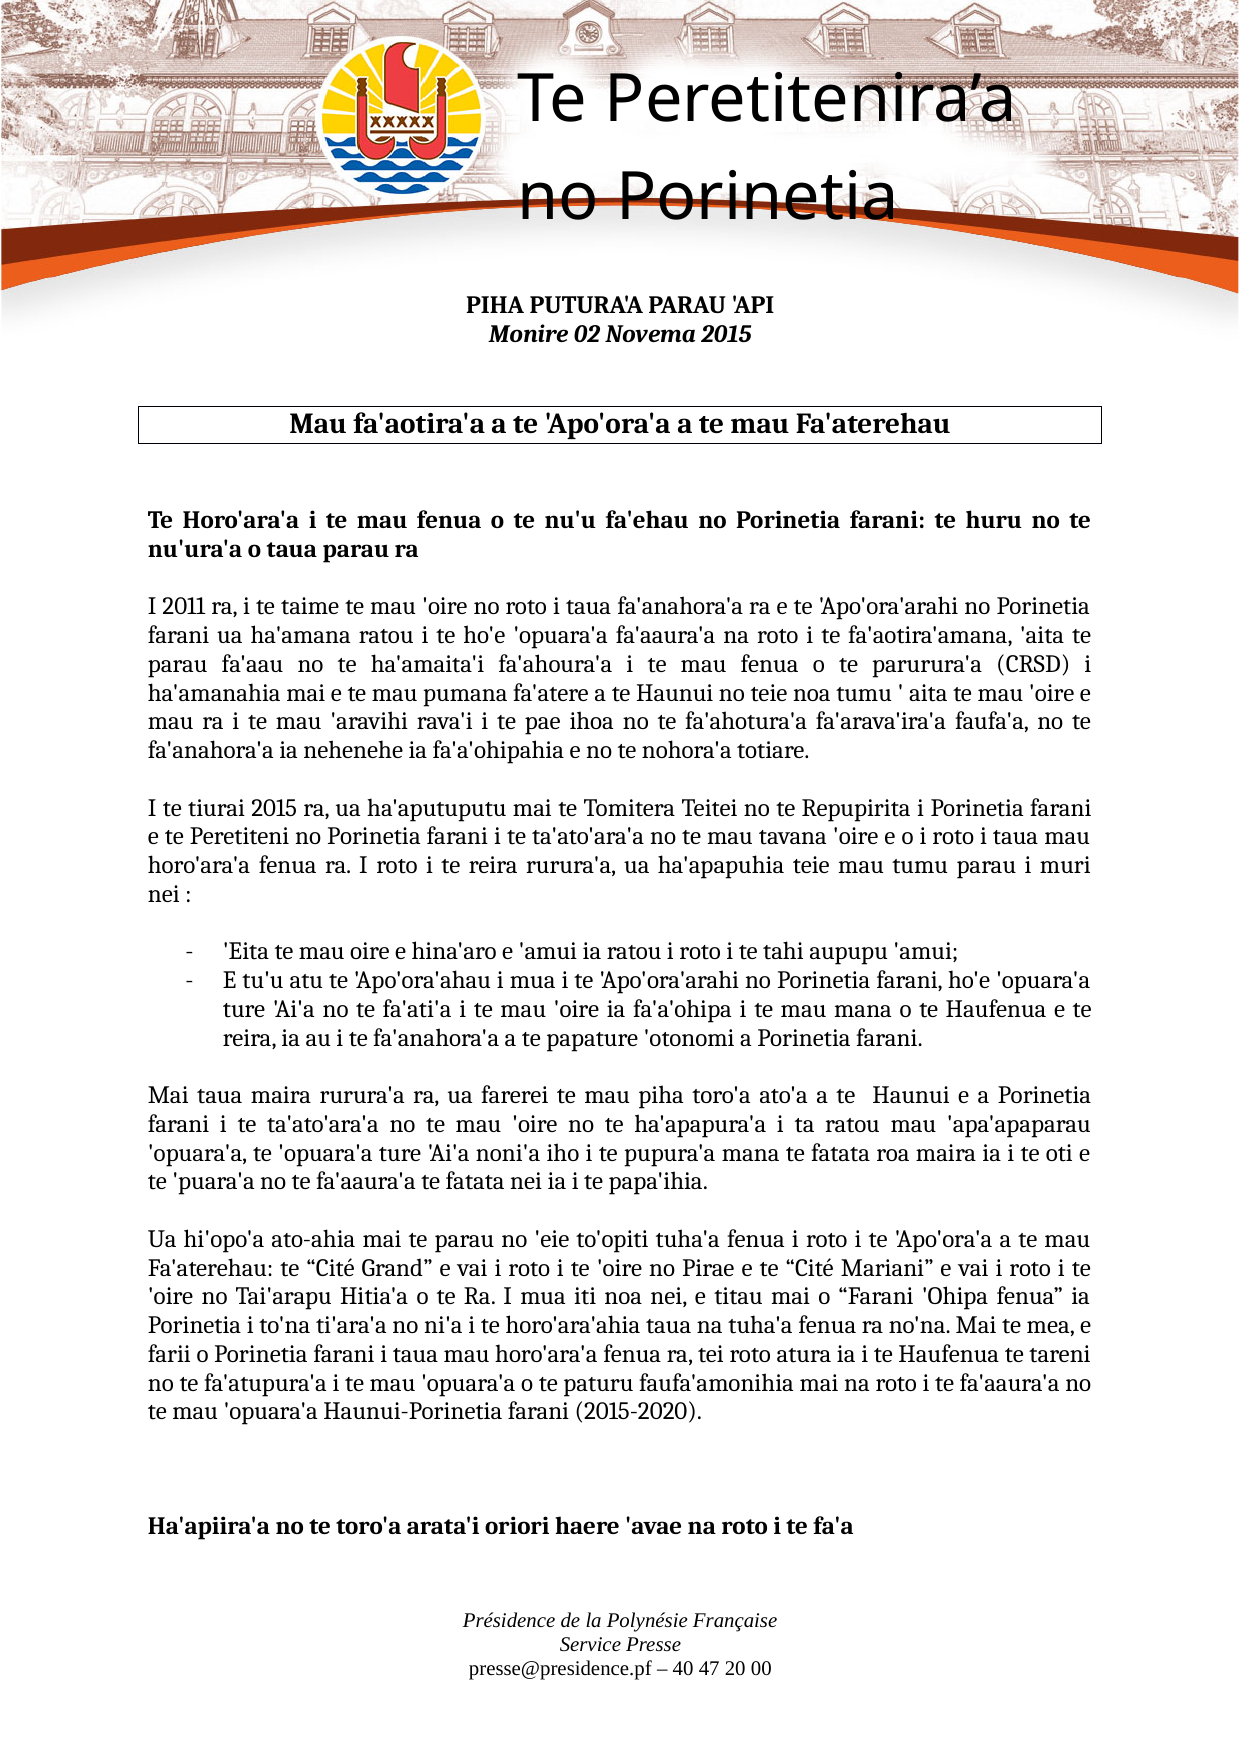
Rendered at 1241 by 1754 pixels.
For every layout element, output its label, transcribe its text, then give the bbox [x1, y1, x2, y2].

text Ua hi'opo'a ato-ahia mai te parau no 'eie to'opiti tuha'a fenua i roto i te 'Apo'ora'a a te mau Fa'aterehau: te “Cité Grand” e vai i roto i te 'oire no Pirae e te “Cité Mariani” e vai i roto i te 'oire no Tai'arapu Hitia'a o te Ra. I mua iti noa nei, e titau mai o “Farani 'Ohipa fenua” ia Porinetia i to'na ti'ara'a no ni'a i te horo'ara'ahia taua na tuha'a fenua ra no'na. Mai te mea, e farii o Porinetia farani i taua mau horo'ara'a fenua ra, tei roto atura ia i te Haufenua te tareni no te fa'atupura'a i te mau 'opuara'a o te paturu faufa'amonihia mai na roto i te fa'aaura'a no te mau 'opuara'a Haunui-Porinetia farani (2015-2020). [148, 1225, 1093, 1426]
text Ha'apiira'a no te toro'a arata'i oriori haere 'avae na roto i te fa'a [148, 1512, 1093, 1541]
list 'Eita te mau oire e hina'aro e 'amui ia ratou i roto i te tahi aupupu 'amui; [185, 937, 1093, 966]
text Mau fa'aotira'a a te 'Apo'ora'a a te mau Fa'aterehau [139, 407, 1101, 443]
text I te tiurai 2015 ra, ua ha'aputuputu mai te Tomitera Teitei no te Repupirita i Porinetia farani e te Peretiteni no Porinetia farani i te ta'ato'ara'a no te mau tavana 'oire e o i roto i taua mau horo'ara'a fenua ra. I roto i te reira rurura'a, ua ha'apapuhia teie mau tumu parau i muri nei : [148, 793, 1093, 908]
text Te Horo'ara'a i te mau fenua o te nu'u fa'ehau no Porinetia farani: te huru no te nu'ura'a o taua parau ra [148, 506, 1093, 563]
picture [1, 0, 1239, 418]
list E tu'u atu te 'Apo'ora'ahau i mua i te 'Apo'ora'arahi no Porinetia farani, ho'e 'opuara'a ture 'Ai'a no te fa'ati'a i te mau 'oire ia fa'a'ohipa i te mau mana o te Haufenua e te reira, ia au i te fa'anahora'a a te papature 'otonomi a Porinetia farani. [185, 966, 1093, 1052]
text Monire 02 Novema 2015 [148, 320, 1093, 348]
text PIHA PUTURA'A PARAU 'API [148, 291, 1093, 320]
text Mai taua maira rurura'a ra, ua farerei te mau piha toro'a ato'a a te Haunui e a Porinetia farani i te ta'ato'ara'a no te mau 'oire no te ha'apapura'a i ta ratou mau 'apa'apaparau 'opuara'a, te 'opuara'a ture 'Ai'a noni'a iho i te pupura'a mana te fatata roa maira ia i te oti e te 'puara'a no te fa'aaura'a te fatata nei ia i te papa'ihia. [148, 1081, 1093, 1196]
text I 2011 ra, i te taime te mau 'oire no roto i taua fa'anahora'a ra e te 'Apo'ora'arahi no Porinetia farani ua ha'amana ratou i te ho'e 'opuara'a fa'aaura'a na roto i te fa'aotira'amana, 'aita te parau fa'aau no te ha'amaita'i fa'ahoura'a i te mau fenua o te parurura'a (CRSD) i ha'amanahia mai e te mau pumana fa'atere a te Haunui no teie noa tumu ' aita te mau 'oire e mau ra i te mau 'aravihi rava'i i te pae ihoa no te fa'ahotura'a fa'arava'ira'a faufa'a, no te fa'anahora'a ia nehenehe ia fa'a'ohipahia e no te nohora'a totiare. [148, 592, 1093, 765]
